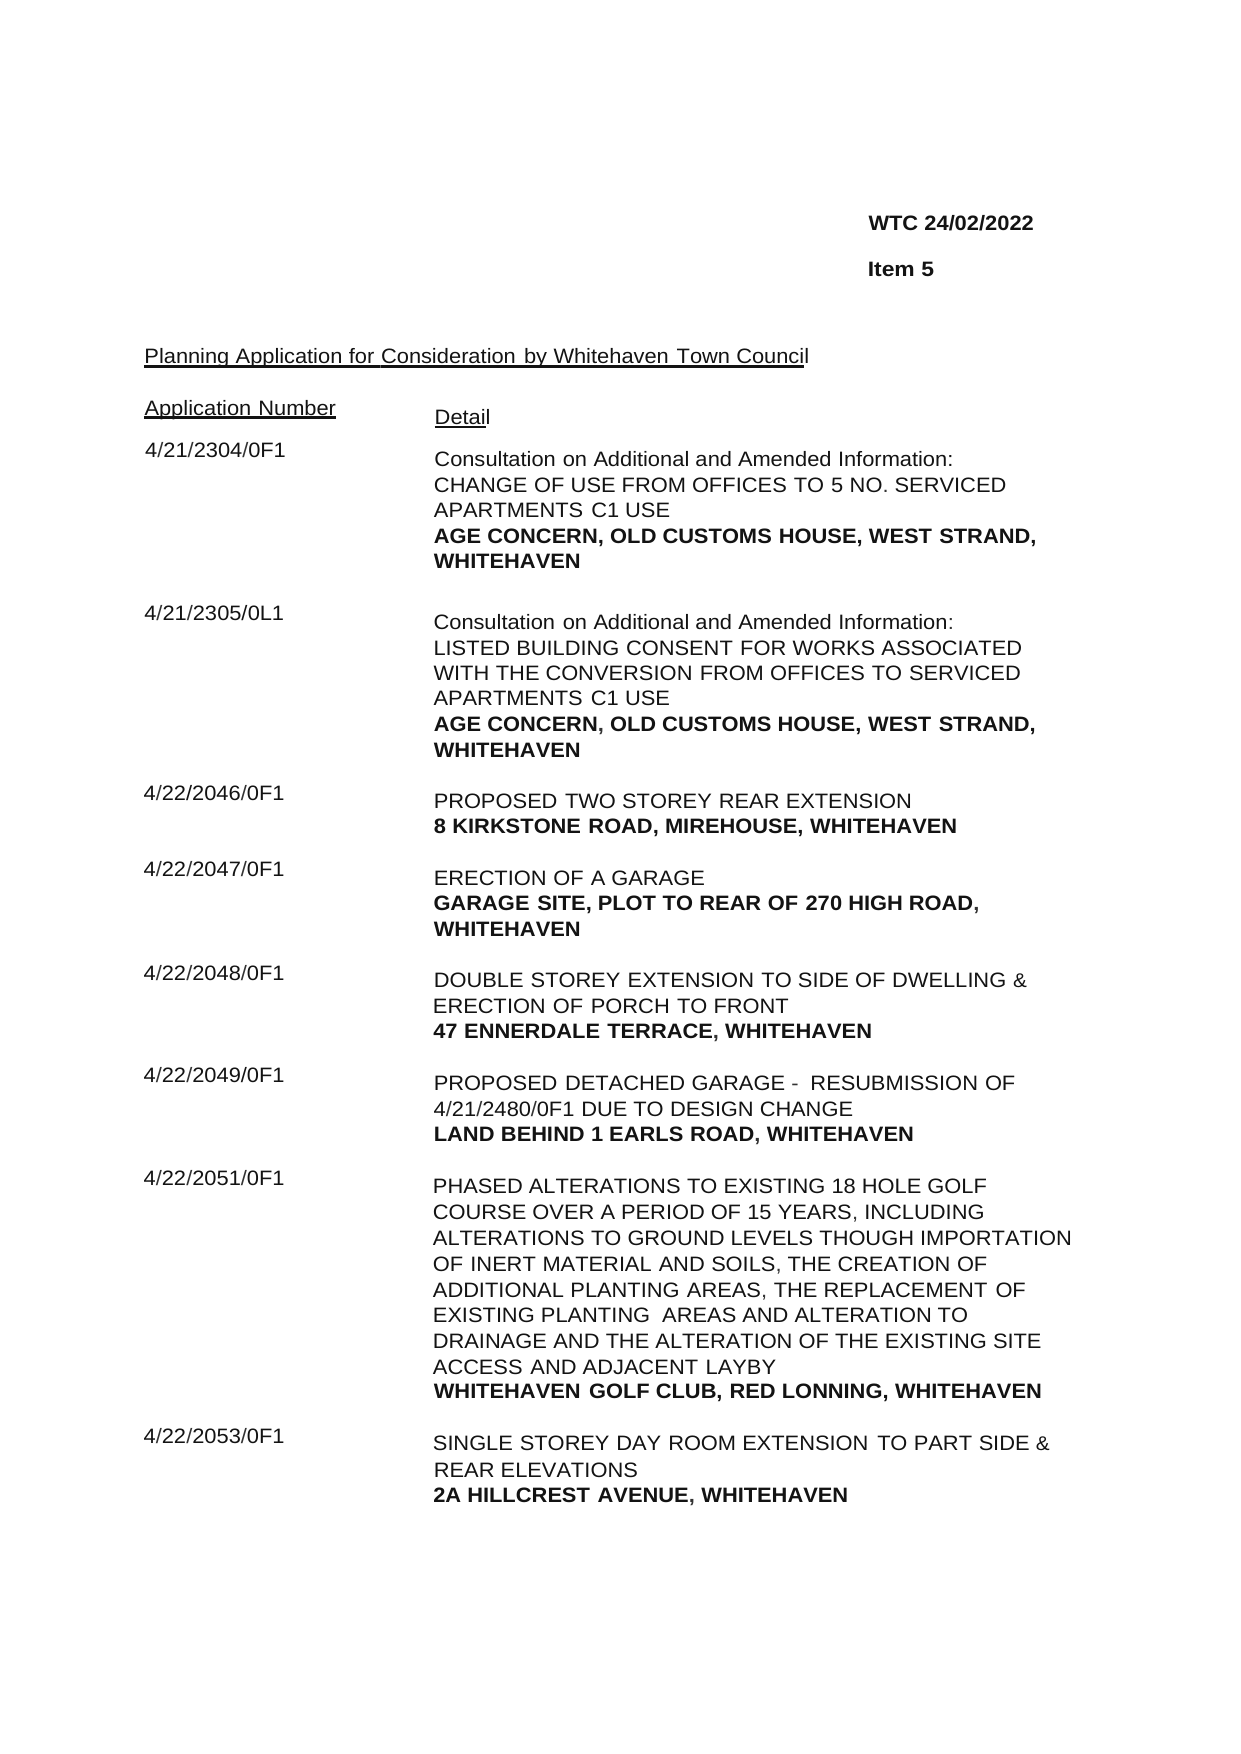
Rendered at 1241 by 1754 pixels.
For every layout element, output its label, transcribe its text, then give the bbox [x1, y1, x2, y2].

text 4/22/2047/0F1 [143, 857, 291, 881]
text 47 ENNERDALE TERRACE, WHITEHAVEN [433, 1019, 1240, 1043]
text REAR ELEVATIONS [433, 1458, 1240, 1482]
text SINGLE STOREY DAY ROOM EXTENSION TO PART SIDE & [433, 1431, 1240, 1455]
text Application Number 4/21/2304/0F1 [144, 395, 338, 462]
text Planning Application for Consideration by Whitehaven Town Council [144, 344, 1240, 368]
text 8 KIRKSTONE ROAD, MIREHOUSE, WHITEHAVEN [433, 814, 1240, 838]
text 4/22/2051/0F1 [143, 1166, 291, 1190]
text AGE CONCERN, OLD CUSTOMS HOUSE, WEST STRAND, WHITEHAVEN [433, 524, 1044, 573]
text ERECTION OF PORCH TO FRONT [433, 994, 1240, 1018]
text ERECTION OF A GARAGE [433, 866, 1240, 890]
text WTC 24/02/2022 [868, 211, 1240, 235]
text 4/22/2049/0F1 [143, 1062, 291, 1086]
text DOUBLE STOREY EXTENSION TO SIDE OF DWELLING & [433, 968, 1240, 992]
text Consultation on Additional and Amended Information: CHANGE OF USE FROM OFFICES TO 5 NO. SERVICED APARTMENTS C1 USE [434, 447, 1044, 522]
text 4/22/2048/0F1 [143, 960, 291, 984]
text 4/22/2046/0F1 [143, 781, 291, 804]
text AGE CONCERN, OLD CUSTOMS HOUSE, WEST STRAND, WHITEHAVEN [433, 711, 1179, 762]
text Consultation on Additional and Amended Information: LISTED BUILDING CONSENT FOR WORKS ASSOCIATED WITH THE CONVERSION FROM OFFICES TO SERVICED APARTMENTS C1 USE [433, 610, 1027, 710]
text 4/22/2053/0F1 [143, 1424, 291, 1448]
text Detail [434, 405, 1240, 429]
text 2A HILLCREST AVENUE, WHITEHAVEN [433, 1483, 1240, 1507]
text PHASED ALTERATIONS TO EXISTING 18 HOLE GOLF COURSE OVER A PERIOD OF 15 YEARS, INCLUDING ALTERATIONS TO GROUND LEVELS THOUGH IMPORTATION OF INERT MATERIAL AND SOILS, THE CREATION OF ADDITIONAL PLANTING AREAS, THE REPLACEMENT OF EXISTING PLANTING AREAS AND ALTERATION TO DRAINAGE AND THE ALTERATION OF THE EXISTING SITE ACCESS AND ADJACENT LAYBY [433, 1174, 1078, 1379]
text PROPOSED DETACHED GARAGE - RESUBMISSION OF 4/21/2480/0F1 DUE TO DESIGN CHANGE [433, 1071, 1027, 1120]
text GARAGE SITE, PLOT TO REAR OF 270 HIGH ROAD, WHITEHAVEN [433, 891, 1027, 941]
text PROPOSED TWO STOREY REAR EXTENSION [433, 788, 1240, 812]
text LAND BEHIND 1 EARLS ROAD, WHITEHAVEN [433, 1122, 1240, 1146]
text WHITEHAVEN GOLF CLUB, RED LONNING, WHITEHAVEN [433, 1381, 1240, 1403]
text 4/21/2305/0L1 [144, 600, 291, 624]
text Item 5 [868, 256, 1240, 280]
